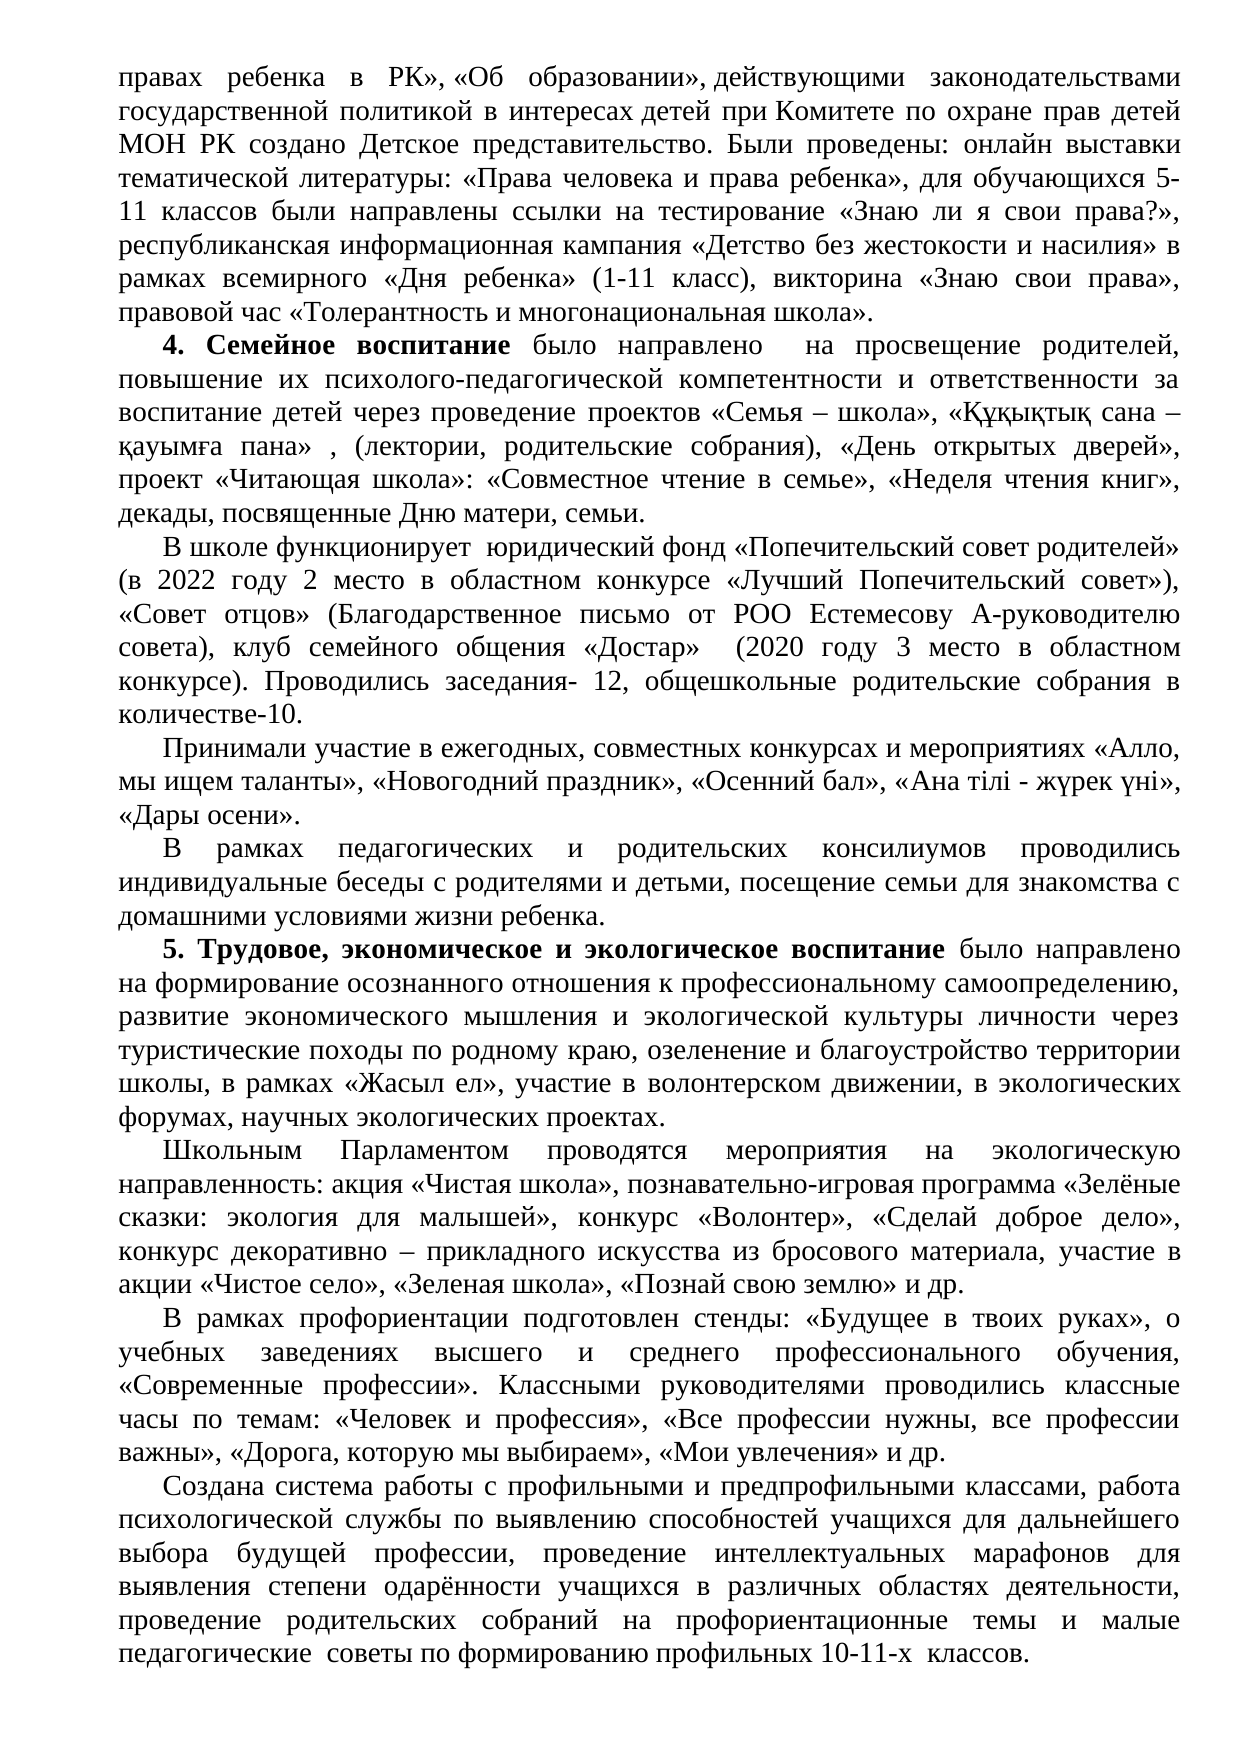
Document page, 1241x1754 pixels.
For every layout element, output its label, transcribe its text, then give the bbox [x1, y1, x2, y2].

text Создана система работы с профильными и предпрофильными классами, работа психологической службы по выявлению способностей учащихся для дальнейшего выбора будущей профессии, проведение интеллектуальных марафонов для выявления степени одарённости учащихся в различных областях деятельности, проведение родительских собраний на профориентационные темы и малые педагогические советы по формированию профильных 10-11-х классов. [118, 1468, 1181, 1669]
text 5. Трудовое, экономическое и экологическое воспитание было направлено на формирование осознанного отношения к профессиональному самоопределению, развитие экономического мышления и экологической культуры личности через туристические походы по родному краю, озеленение и благоустройство территории школы, в рамках «Жасыл ел», участие в волонтерском движении, в экологических форумах, научных экологических проектах. [118, 931, 1181, 1132]
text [118, 59, 1181, 327]
text В рамках профориентации подготовлен стенды: «Будущее в твоих руках», о учебных заведениях высшего и среднего профессионального обучения, «Современные профессии». Классными руководителями проводились классные часы по темам: «Человек и профессия», «Все профессии нужны, все профессии важны», «Дорога, которую мы выбираем», «Мои увлечения» и др. [118, 1300, 1181, 1468]
text 4. Семейное воспитание было направлено на просвещение родителей, повышение их психолого-педагогической компетентности и ответственности за воспитание детей через проведение проектов «Семья – школа», «Құқықтық сана – қауымға пана» , (лектории, родительские собрания), «День открытых дверей», проект «Читающая школа»: «Совместное чтение в семье», «Неделя чтения книг», декады, посвященные Дню матери, семьи. [118, 327, 1181, 529]
text В рамках педагогических и родительских консилиумов проводились индивидуальные беседы с родителями и детьми, посещение семьи для знакомства с домашними условиями жизни ребенка. [118, 831, 1181, 931]
text В школе функционирует юридический фонд «Попечительский совет родителей» (в 2022 году 2 место в областном конкурсе «Лучший Попечительский совет»), «Совет отцов» (Благодарственное письмо от РОО Естемесову А-руководителю совета), клуб семейного общения «Достар» (2020 году 3 место в областном конкурсе). Проводились заседания- 12, общешкольные родительские собрания в количестве-10. [118, 529, 1181, 730]
text Принимали участие в ежегодных, совместных конкурсах и мероприятиях «Алло, мы ищем таланты», «Новогодний праздник», «Осенний бал», «Ана тілі - жүрек үні», «Дары осени». [118, 730, 1181, 831]
text Школьным Парламентом проводятся мероприятия на экологическую направленность: акция «Чистая школа», познавательно-игровая программа «Зелёные сказки: экология для малышей», конкурс «Волонтер», «Сделай доброе дело», конкурс декоративно – прикладного искусства из бросового материала, участие в акции «Чистое село», «Зеленая школа», «Познай свою землю» и др. [118, 1132, 1181, 1300]
